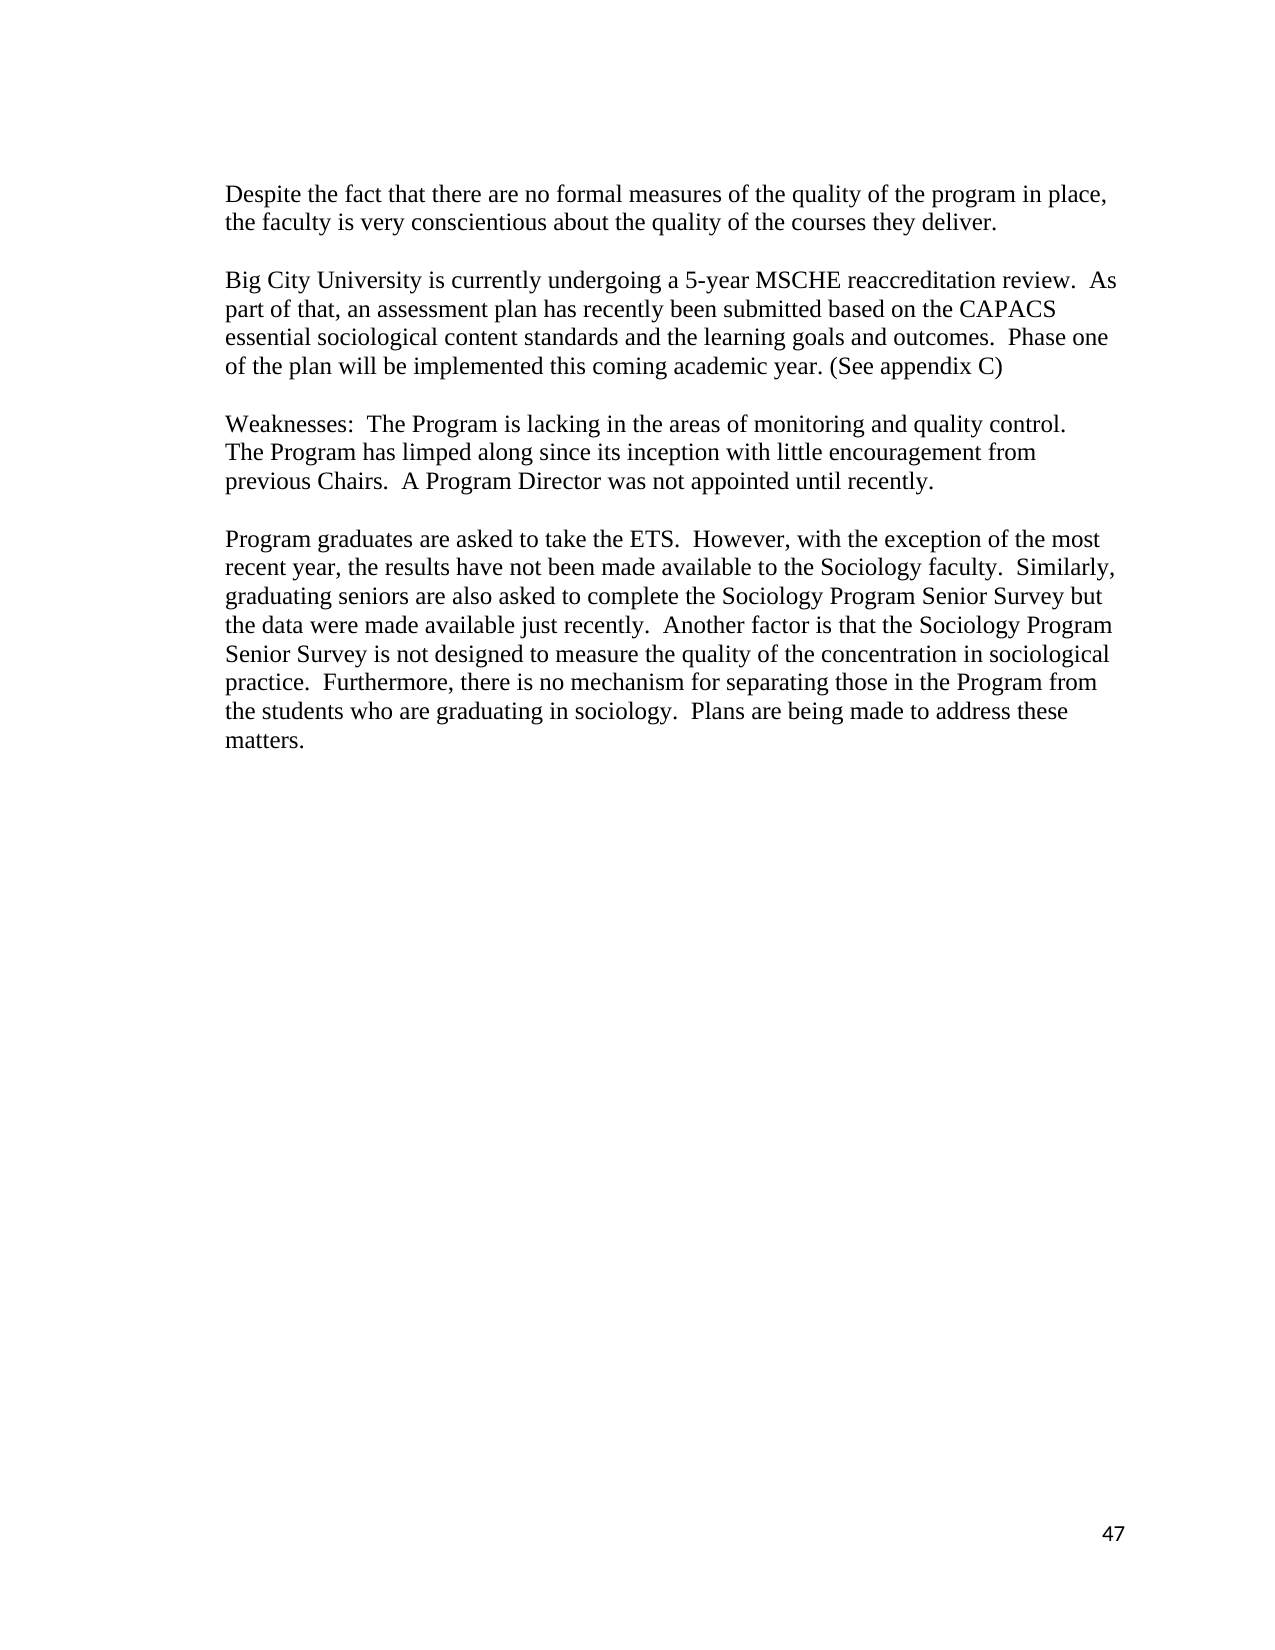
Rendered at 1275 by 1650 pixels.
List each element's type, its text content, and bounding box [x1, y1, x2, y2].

text Despite the fact that there are no formal measures of the quality of the program in place, the faculty is very conscientious about the quality of the courses they deliver. [225, 179, 1125, 236]
text Weaknesses: The Program is lacking in the areas of monitoring and quality control. [150, 409, 1125, 437]
text Big City University is currently undergoing a 5-year MSCHE reaccreditation review. As part of that, an assessment plan has recently been submitted based on the CAPACS essential sociological content standards and the learning goals and outcomes. Phase one of the plan will be implemented this coming academic year. (See appendix C) [225, 265, 1125, 380]
text Program graduates are asked to take the ETS. However, with the exception of the most recent year, the results have not been made available to the Sociology faculty. Similarly, graduating seniors are also asked to complete the Sociology Program Senior Survey but the data were made available just recently. Another factor is that the Sociology Program Senior Survey is not designed to measure the quality of the concentration in sociological practice. Furthermore, there is no mechanism for separating those in the Program from the students who are graduating in sociology. Plans are being made to address these matters. [225, 524, 1125, 754]
text The Program has limped along since its inception with little encouragement from previous Chairs. A Program Director was not appointed until recently. [225, 437, 1125, 495]
